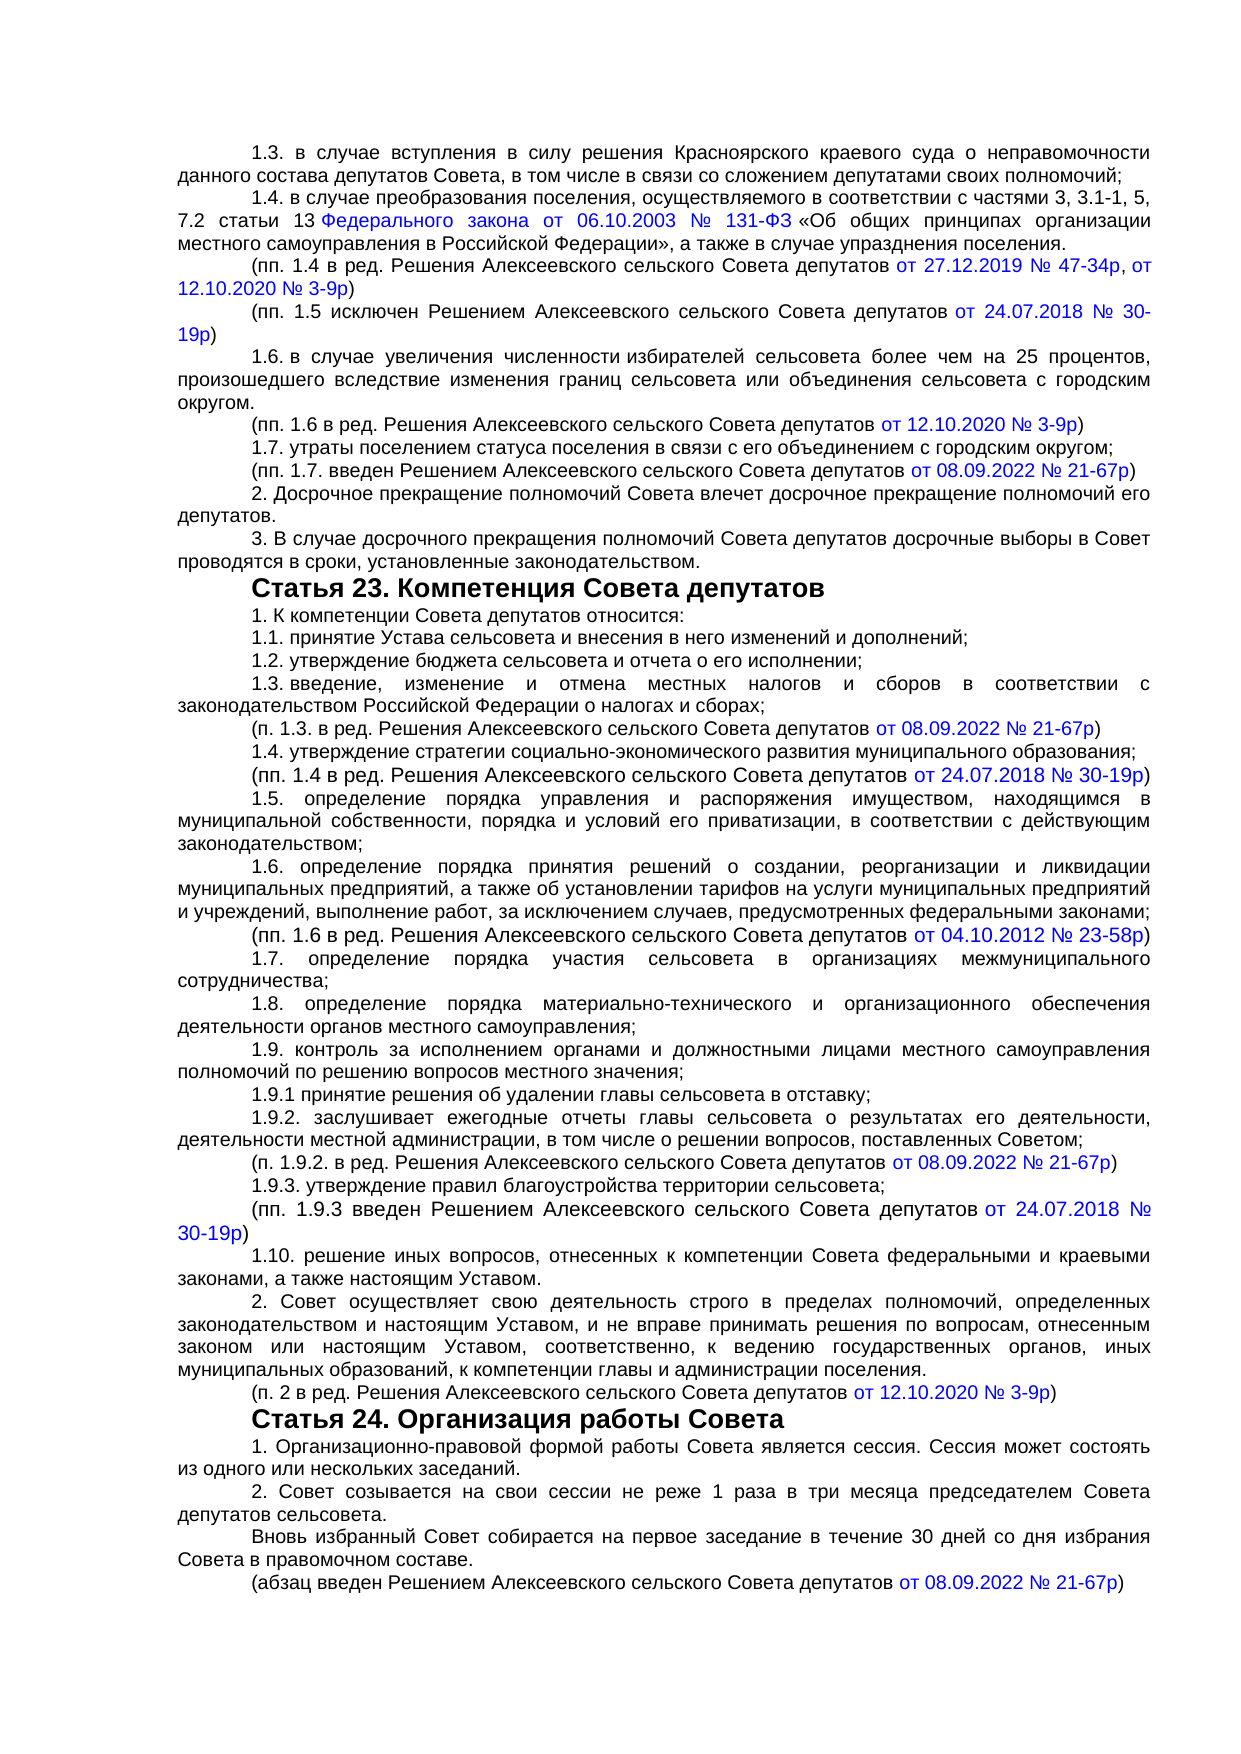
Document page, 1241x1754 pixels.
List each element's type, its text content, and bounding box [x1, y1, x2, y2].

text (п. 2 в ред. Решения Алексеевского сельского Совета депутатов от 12.10.2020 № 3-9р) [177, 1381, 1152, 1403]
text 1.6. определение порядка принятия решений о создании, реорганизации и ликвидации муниципальных предприятий, а также об установлении тарифов на услуги муниципальных предприятий и учреждений, выполнение работ, за исключением случаев, предусмотренных федеральными законами; [177, 854, 1152, 923]
text 3. В случае досрочного прекращения полномочий Совета депутатов досрочные выборы в Совет проводятся в сроки, установленные законодательством. [177, 527, 1152, 572]
text (пп. 1.6 в ред. Решения Алексеевского сельского Совета депутатов от 12.10.2020 № 3-9р) [177, 413, 1152, 436]
text (пп. 1.6 в ред. Решения Алексеевского сельского Совета депутатов от 04.10.2012 № 23-58р) [177, 923, 1152, 947]
text 1.7. определение порядка участия сельсовета в организациях межмуниципального сотрудничества; [177, 947, 1152, 992]
text 1.7. утраты поселением статуса поселения в связи с его объединением с городским округом; [177, 436, 1152, 459]
text Статья 23. Компетенция Совета депутатов [177, 572, 1152, 603]
text (пп. 1.4 в ред. Решения Алексеевского сельского Совета депутатов от 24.07.2018 № 30-19р) [177, 762, 1152, 786]
text 2. Досрочное прекращение полномочий Совета влечет досрочное прекращение полномочий его депутатов. [177, 481, 1152, 527]
text 1.9. контроль за исполнением органами и должностными лицами местного самоуправления полномочий по решению вопросов местного значения; [177, 1037, 1152, 1083]
text 1.5. определение порядка управления и распоряжения имуществом, находящимся в муниципальной собственности, порядка и условий его приватизации, в соответствии с действующим законодательством; [177, 786, 1152, 854]
text (пп. 1.9.3 введен Решением Алексеевского сельского Совета депутатов от 24.07.2018 № 30-19р) [177, 1196, 1152, 1244]
text (п. 1.3. в ред. Решения Алексеевского сельского Совета депутатов от 08.09.2022 № 21-67р) [177, 717, 1152, 740]
text (абзац введен Решением Алексеевского сельского Совета депутатов от 08.09.2022 № 21-67р) [177, 1571, 1152, 1593]
text 1.9.3. утверждение правил благоустройства территории сельсовета; [177, 1174, 1152, 1196]
text Вновь избранный Совет собирается на первое заседание в течение 30 дней со дня избрания Совета в правомочном составе. [177, 1525, 1152, 1571]
text 1. Организационно-правовой формой работы Совета является сессия. Сессия может состоять из одного или нескольких заседаний. [177, 1434, 1152, 1480]
text 1.9.1 принятие решения об удалении главы сельсовета в отставку; [177, 1083, 1152, 1106]
text 1.4. в случае преобразования поселения, осуществляемого в соответствии с частями 3, 3.1-1, 5, 7.2 статьи 13 Федерального закона от 06.10.2003 № 131-ФЗ «Об общих принципах организации местного самоуправления в Российской Федерации», а также в случае упразднения поселения. [177, 186, 1152, 254]
text 1.9.2. заслушивает ежегодные отчеты главы сельсовета о результатах его деятельности, деятельности местной администрации, в том числе о решении вопросов, поставленных Советом; [177, 1106, 1152, 1151]
text Статья 24. Организация работы Совета [177, 1403, 1152, 1434]
text (пп. 1.4 в ред. Решения Алексеевского сельского Совета депутатов от 27.12.2019 № 47-34р, от 12.10.2020 № 3-9р) [177, 254, 1152, 300]
text 1.4. утверждение стратегии социально-экономического развития муниципального образования; [177, 740, 1152, 762]
text 1.8. определение порядка материально-технического и организационного обеспечения деятельности органов местного самоуправления; [177, 992, 1152, 1037]
text 1.6. в случае увеличения численности избирателей сельсовета более чем на 25 процентов, произошедшего вследствие изменения границ сельсовета или объединения сельсовета с городским округом. [177, 345, 1152, 413]
text 2. Совет созывается на свои сессии не реже 1 раза в три месяца председателем Совета депутатов сельсовета. [177, 1480, 1152, 1525]
text (пп. 1.5 исключен Решением Алексеевского сельского Совета депутатов от 24.07.2018 № 30-19р) [177, 300, 1152, 345]
text 1.2. утверждение бюджета сельсовета и отчета о его исполнении; [177, 649, 1152, 672]
text 1.3. в случае вступления в силу решения Красноярского краевого суда о неправомочности данного состава депутатов Совета, в том числе в связи со сложением депутатами своих полномочий; [177, 141, 1152, 186]
text 1.1. принятие Устава сельсовета и внесения в него изменений и дополнений; [177, 626, 1152, 649]
text (пп. 1.7. введен Решением Алексеевского сельского Совета депутатов от 08.09.2022 № 21-67р) [177, 459, 1152, 481]
text 1. К компетенции Совета депутатов относится: [177, 603, 1152, 626]
text 1.3. введение, изменение и отмена местных налогов и сборов в соответствии с законодательством Российской Федерации о налогах и сборах; [177, 672, 1152, 717]
text 2. Совет осуществляет свою деятельность строго в пределах полномочий, определенных законодательством и настоящим Уставом, и не вправе принимать решения по вопросам, отнесенным законом или настоящим Уставом, соответственно, к ведению государственных органов, иных муниципальных образований, к компетенции главы и администрации поселения. [177, 1290, 1152, 1381]
text (п. 1.9.2. в ред. Решения Алексеевского сельского Совета депутатов от 08.09.2022 № 21-67р) [177, 1151, 1152, 1174]
text 1.10. решение иных вопросов, отнесенных к компетенции Совета федеральными и краевыми законами, а также настоящим Уставом. [177, 1244, 1152, 1290]
